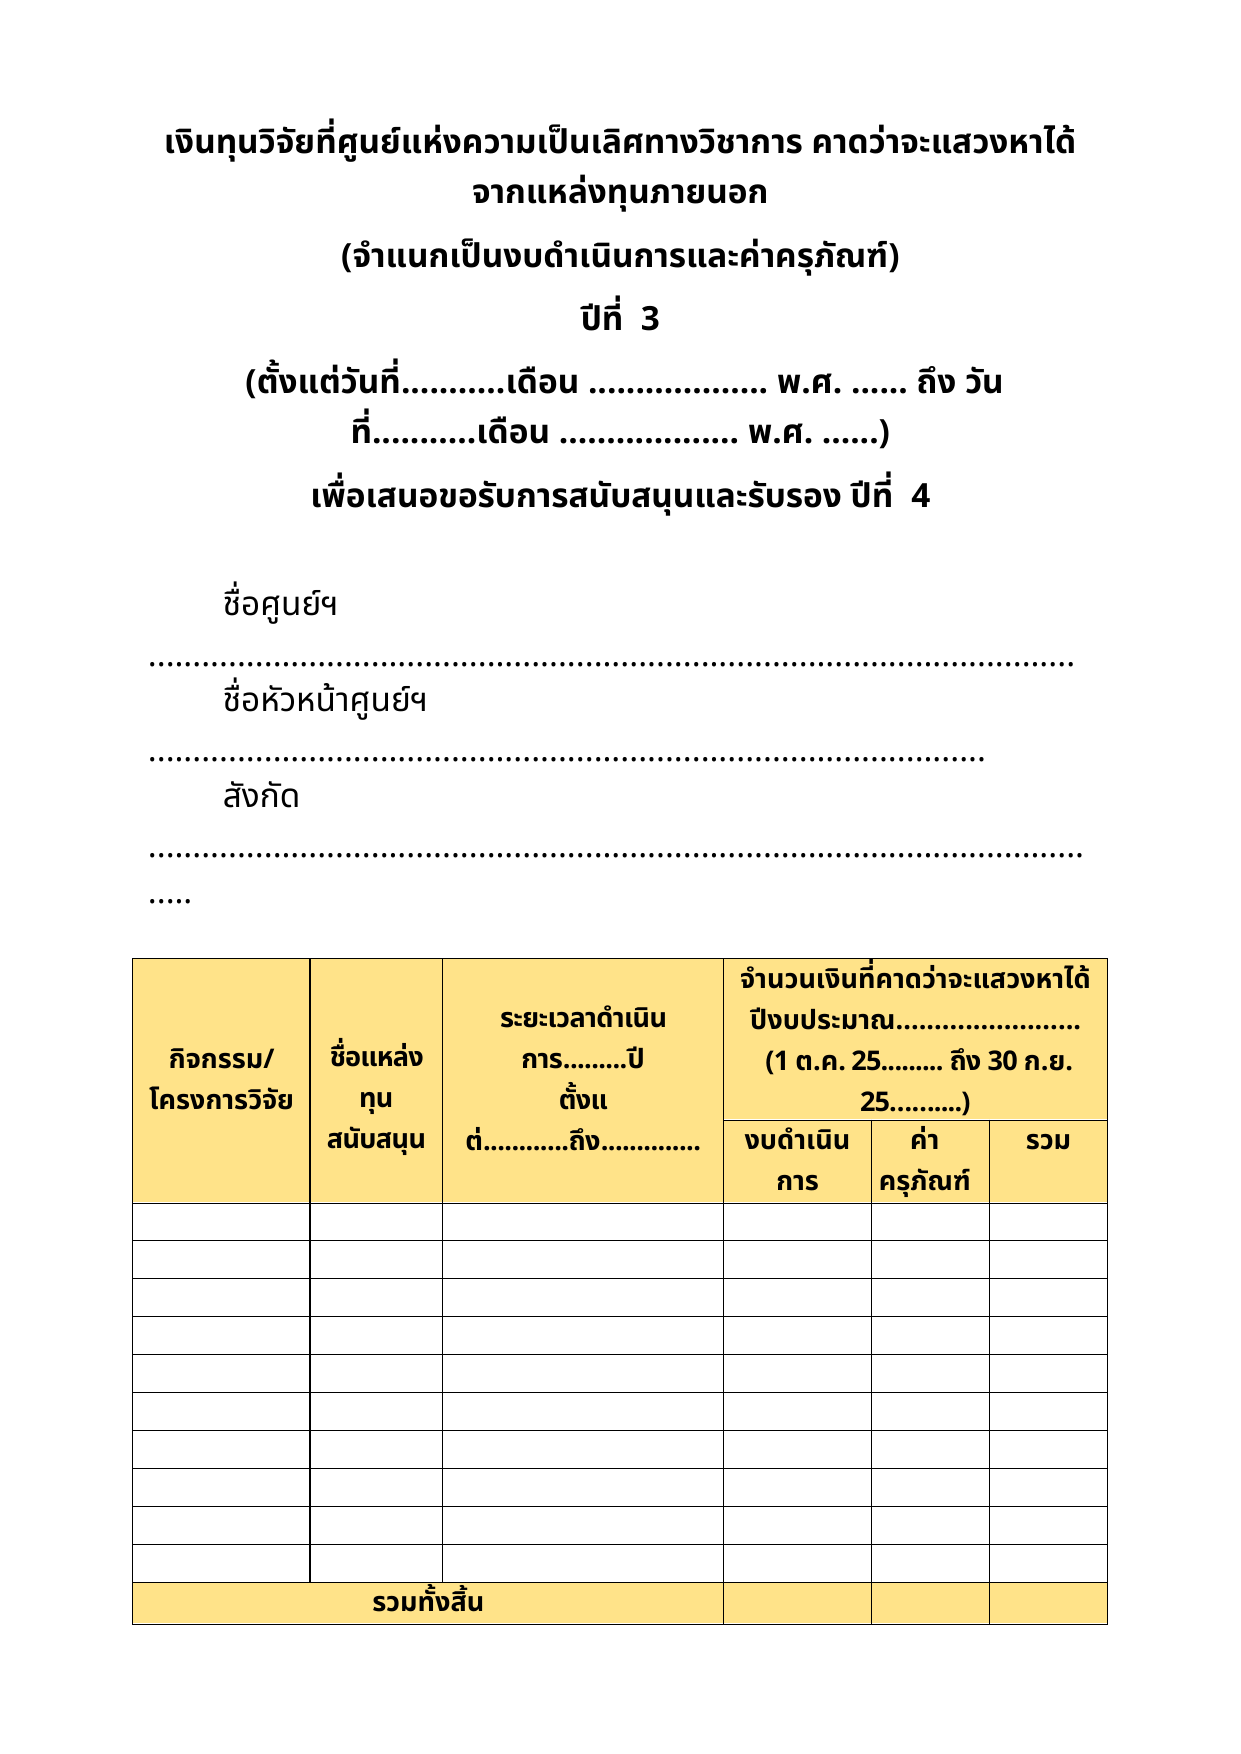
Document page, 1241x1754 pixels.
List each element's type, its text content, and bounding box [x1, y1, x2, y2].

table_cell รวมทั้งสิ้น [133, 1583, 723, 1623]
table_cell [724, 1204, 871, 1240]
table_cell [443, 1241, 723, 1278]
text สังกัด .............................................................................................................. [148, 772, 1092, 913]
table_cell [990, 1545, 1107, 1582]
table_cell [724, 1545, 871, 1582]
text (จำแนกเป็นงบดำเนินการและค่าครุภัณฑ์) [148, 231, 1092, 282]
table_cell [872, 1583, 989, 1623]
text ชื่อศูนย์ฯ ........................................................................................................ [148, 580, 1092, 676]
table_cell [990, 1469, 1107, 1506]
table_cell [311, 1469, 442, 1506]
table_cell [872, 1393, 989, 1430]
text ชื่อหัวหน้าศูนย์ฯ .............................................................................................. [148, 676, 1092, 772]
table_cell [311, 1507, 442, 1544]
table_cell [311, 1279, 442, 1316]
table_cell [443, 1507, 723, 1544]
table_cell [872, 1241, 989, 1278]
table_cell [990, 1507, 1107, 1544]
text ปีที่ 3 [148, 294, 1092, 345]
table_cell [443, 1469, 723, 1506]
table_cell [724, 1279, 871, 1316]
table_cell [311, 1545, 442, 1582]
table_cell [133, 1204, 309, 1240]
table_cell [133, 1469, 309, 1506]
table_cell [133, 1393, 309, 1430]
table_cell [872, 1204, 989, 1240]
text เพื่อเสนอขอรับการสนับสนุนและรับรอง ปีที่ 4 [148, 471, 1092, 522]
table_cell [724, 1355, 871, 1392]
table_cell [311, 1317, 442, 1354]
table_cell [133, 1507, 309, 1544]
table_cell [443, 1431, 723, 1468]
table_cell [443, 1317, 723, 1354]
table_cell [990, 1204, 1107, 1240]
table_cell งบดำเนินการ [724, 1121, 871, 1202]
table_cell [990, 1241, 1107, 1278]
table_cell [724, 1241, 871, 1278]
text (ตั้งแต่วันที่...........เดือน ................... พ.ศ. ...... ถึง วันที่...........เดือน ................... พ.ศ. ......) [148, 358, 1092, 459]
table_cell [724, 1431, 871, 1468]
table_cell [872, 1545, 989, 1582]
table_cell [133, 1317, 309, 1354]
table_cell [872, 1431, 989, 1468]
table_header กิจกรรม/โครงการวิจัย [133, 959, 309, 1202]
table_cell [133, 1241, 309, 1278]
table_cell [872, 1317, 989, 1354]
table_cell รวม [990, 1121, 1107, 1202]
table_cell [724, 1507, 871, 1544]
table_cell [133, 1279, 309, 1316]
table_cell ค่าครุภัณฑ์ [872, 1121, 989, 1202]
table_cell [311, 1241, 442, 1278]
table_cell [990, 1279, 1107, 1316]
table_cell [724, 1469, 871, 1506]
table_cell [872, 1469, 989, 1506]
table_header จำนวนเงินที่คาดว่าจะแสวงหาได้ ปีงบประมาณ........................ (1 ต.ค. 25......... ถึง 30 ก.ย. 25……....) [724, 959, 1107, 1119]
table_header ชื่อแหล่งทุนสนับสนุน [311, 959, 442, 1202]
table_header ระยะเวลาดำเนินการ.........ปี ตั้งแต่............ถึง.............. [443, 959, 723, 1202]
table_cell [990, 1583, 1107, 1623]
table_cell [990, 1431, 1107, 1468]
table_cell [872, 1279, 989, 1316]
table_cell [990, 1393, 1107, 1430]
table_cell [724, 1583, 871, 1623]
table_cell [443, 1393, 723, 1430]
table_cell [311, 1393, 442, 1430]
table_cell [724, 1317, 871, 1354]
subtitle เงินทุนวิจัยที่ศูนย์แห่งความเป็นเลิศทางวิชาการ คาดว่าจะแสวงหาได้จากแหล่งทุนภายนอก [148, 118, 1092, 219]
table_cell [990, 1317, 1107, 1354]
table_cell [872, 1507, 989, 1544]
table_cell [443, 1279, 723, 1316]
table_cell [990, 1355, 1107, 1392]
table_cell [311, 1204, 442, 1240]
table_cell [724, 1393, 871, 1430]
table_cell [443, 1355, 723, 1392]
table_cell [311, 1431, 442, 1468]
table_cell [133, 1355, 309, 1392]
table_cell [133, 1431, 309, 1468]
table_cell [443, 1545, 723, 1582]
table_cell [872, 1355, 989, 1392]
table_cell [133, 1545, 309, 1582]
table_cell [443, 1204, 723, 1240]
table_cell [311, 1355, 442, 1392]
